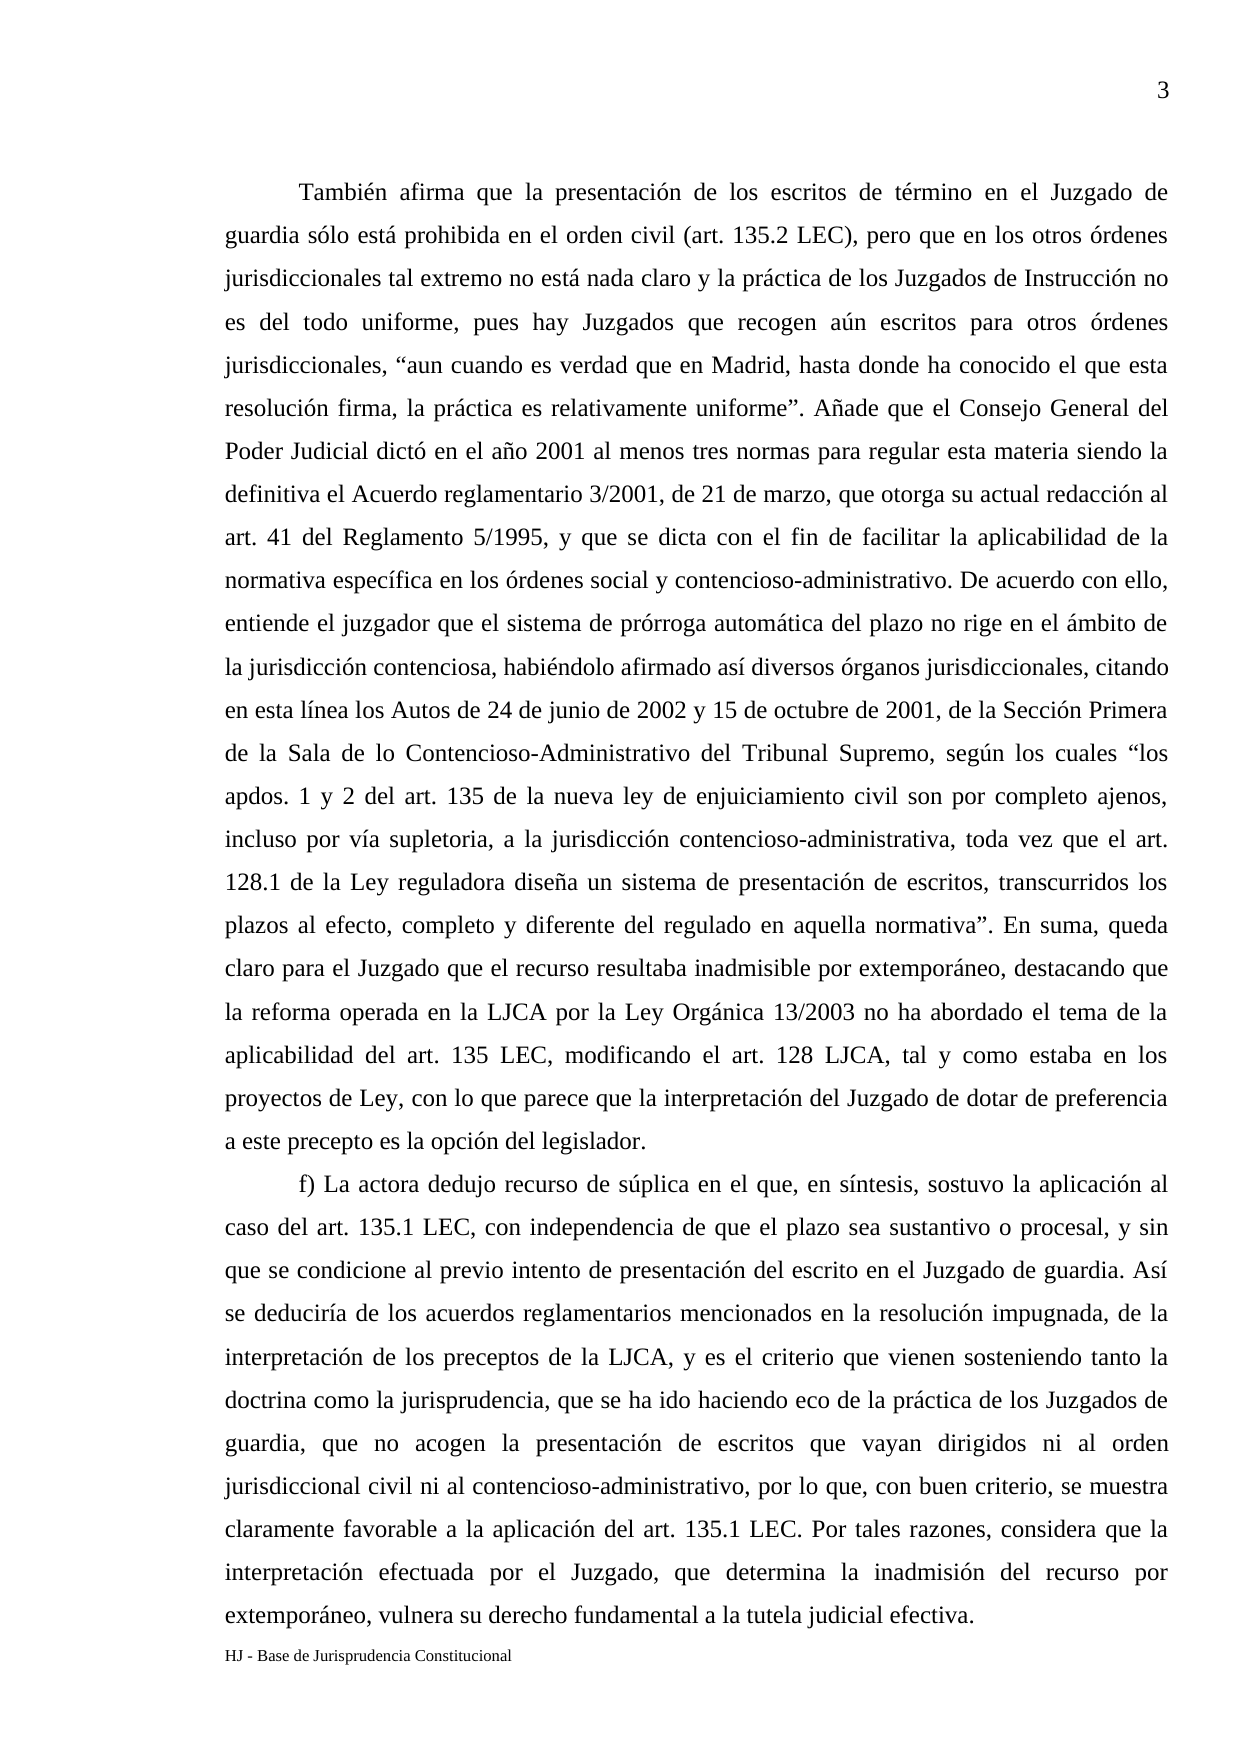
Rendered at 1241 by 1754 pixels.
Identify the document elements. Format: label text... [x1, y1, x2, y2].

text También afirma que la presentación de los escritos de término en el Juzgado de guardia sólo está prohibida en el orden civil (art. 135.2 LEC), pero que en los otros órdenes jurisdiccionales tal extremo no está nada claro y la práctica de los Juzgados de Instrucción no es del todo uniforme, pues hay Juzgados que recogen aún escritos para otros órdenes jurisdiccionales, “aun cuando es verdad que en Madrid, hasta donde ha conocido el que esta resolución firma, la práctica es relativamente uniforme”. Añade que el Consejo General del Poder Judicial dictó en el año 2001 al menos tres normas para regular esta materia siendo la definitiva el Acuerdo reglamentario 3/2001, de 21 de marzo, que otorga su actual redacción al art. 41 del Reglamento 5/1995, y que se dicta con el fin de facilitar la aplicabilidad de la normativa específica en los órdenes social y contencioso-administrativo. De acuerdo con ello, entiende el juzgador que el sistema de prórroga automática del plazo no rige en el ámbito de la jurisdicción contenciosa, habiéndolo afirmado así diversos órganos jurisdiccionales, citando en esta línea los Autos de 24 de junio de 2002 y 15 de octubre de 2001, de la Sección Primera de la Sala de lo Contencioso-Administrativo del Tribunal Supremo, según los cuales “los apdos. 1 y 2 del art. 135 de la nueva ley de enjuiciamiento civil son por completo ajenos, incluso por vía supletoria, a la jurisdicción contencioso-administrativa, toda vez que el art. 128.1 de la Ley reguladora diseña un sistema de presentación de escritos, transcurridos los plazos al efecto, completo y diferente del regulado en aquella normativa”. En suma, queda claro para el Juzgado que el recurso resultaba inadmisible por extemporáneo, destacando que la reforma operada en la LJCA por la Ley Orgánica 13/2003 no ha abordado el tema de la aplicabilidad del art. 135 LEC, modificando el art. 128 LJCA, tal y como estaba en los proyectos de Ley, con lo que parece que la interpretación del Juzgado de dotar de preferencia a este precepto es la opción del legislador. [224, 177, 1169, 1155]
text f) La actora dedujo recurso de súplica en el que, en síntesis, sostuvo la aplicación al caso del art. 135.1 LEC, con independencia de que el plazo sea sustantivo o procesal, y sin que se condicione al previo intento de presentación del escrito en el Juzgado de guardia. Así se deduciría de los acuerdos reglamentarios mencionados en la resolución impugnada, de la interpretación de los preceptos de la LJCA, y es el criterio que vienen sosteniendo tanto la doctrina como la jurisprudencia, que se ha ido haciendo eco de la práctica de los Juzgados de guardia, que no acogen la presentación de escritos que vayan dirigidos ni al orden jurisdiccional civil ni al contencioso-administrativo, por lo que, con buen criterio, se muestra claramente favorable a la aplicación del art. 135.1 LEC. Por tales razones, considera que la interpretación efectuada por el Juzgado, que determina la inadmisión del recurso por extemporáneo, vulnera su derecho fundamental a la tutela judicial efectiva. [224, 1169, 1169, 1629]
